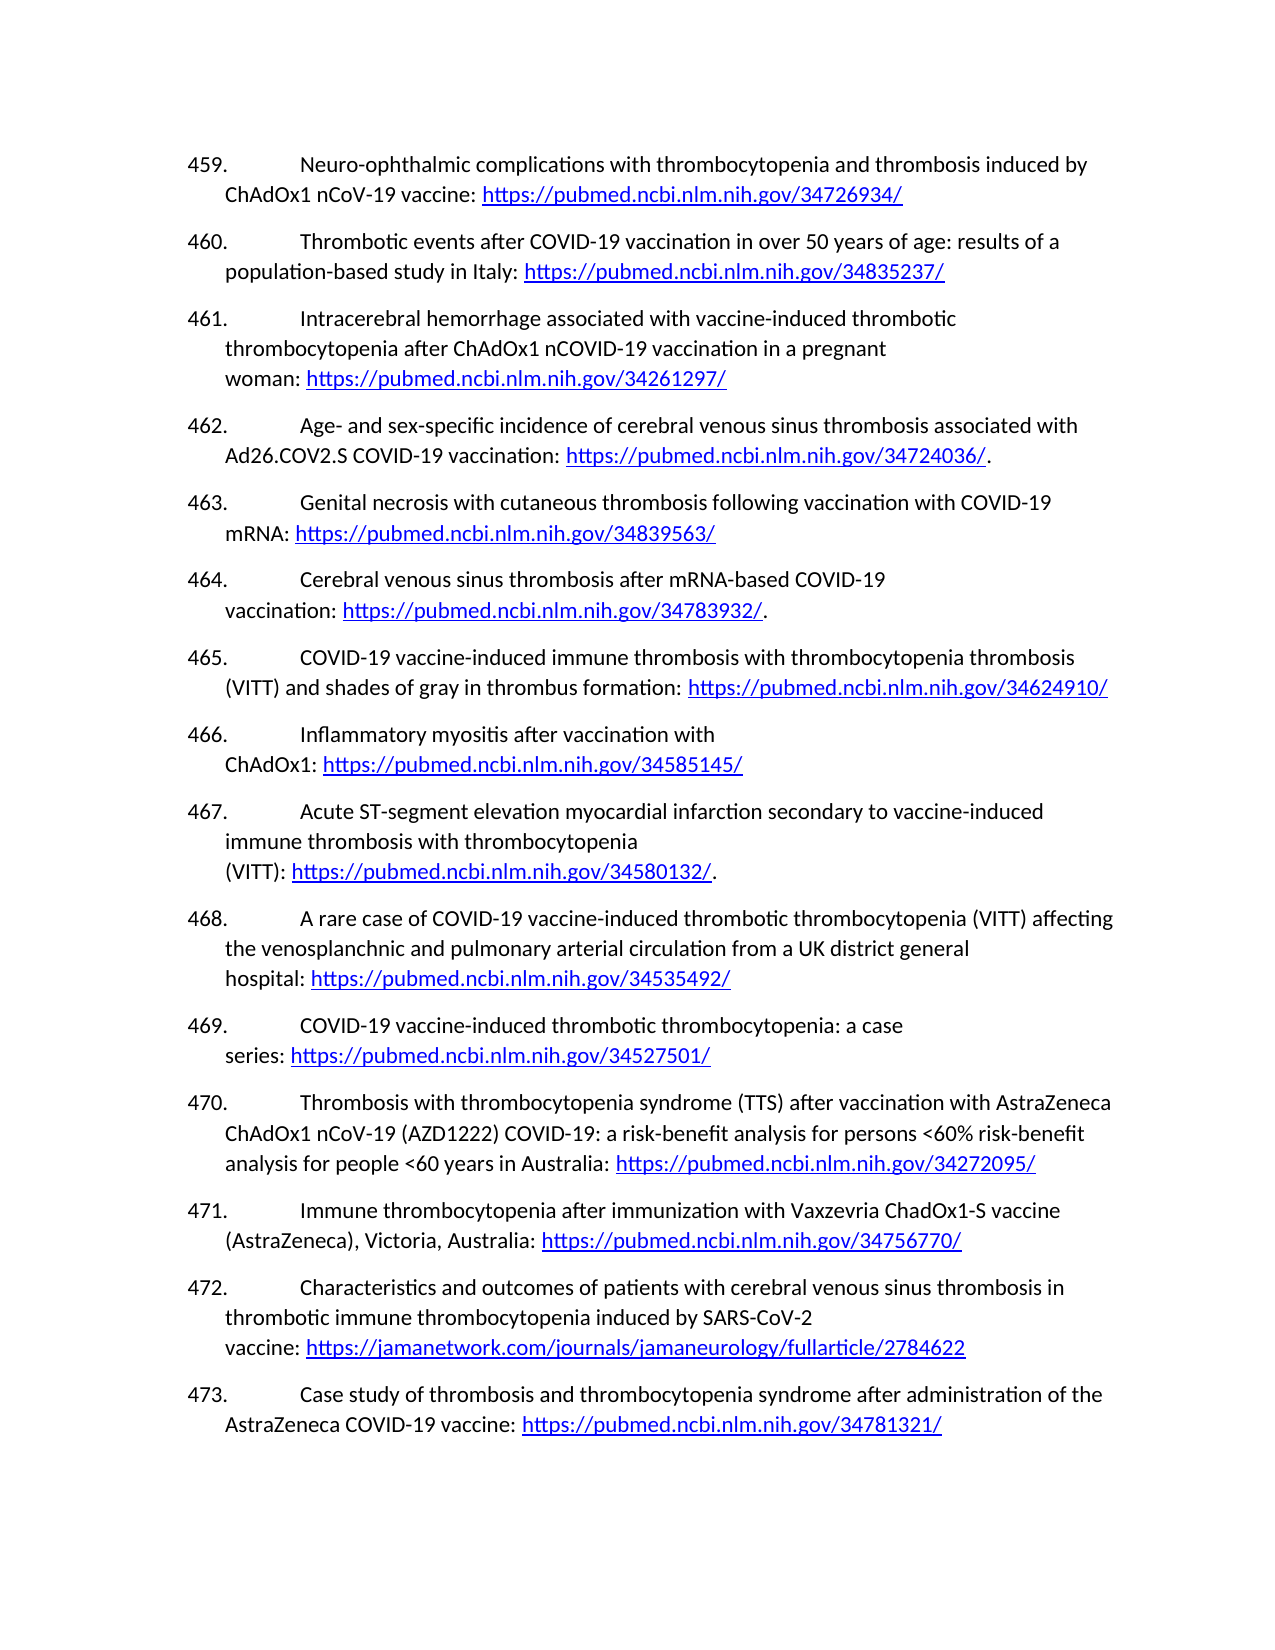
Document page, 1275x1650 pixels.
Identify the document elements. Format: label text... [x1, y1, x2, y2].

list Cerebral venous sinus thrombosis after mRNA-based COVID-19 vaccination: https://pubmed.ncbi.nlm.nih.gov/34783932/. [187, 566, 1125, 624]
list Genital necrosis with cutaneous thrombosis following vaccination with COVID-19 mRNA: https://pubmed.ncbi.nlm.nih.gov/34839563/ [187, 488, 1125, 547]
list COVID-19 vaccine-induced immune thrombosis with thrombocytopenia thrombosis (VITT) and shades of gray in thrombus formation: https://pubmed.ncbi.nlm.nih.gov/34624910/ [187, 643, 1125, 701]
list Age- and sex-specific incidence of cerebral venous sinus thrombosis associated with Ad26.COV2.S COVID-19 vaccination: https://pubmed.ncbi.nlm.nih.gov/34724036/. [187, 411, 1125, 470]
list Intracerebral hemorrhage associated with vaccine-induced thrombotic thrombocytopenia after ChAdOx1 nCOVID-19 vaccination in a pregnant woman: https://pubmed.ncbi.nlm.nih.gov/34261297/ [187, 304, 1125, 393]
list Inflammatory myositis after vaccination with ChAdOx1: https://pubmed.ncbi.nlm.nih.gov/34585145/ [187, 720, 1125, 778]
list Neuro-ophthalmic complications with thrombocytopenia and thrombosis induced by ChAdOx1 nCoV-19 vaccine: https://pubmed.ncbi.nlm.nih.gov/34726934/ [187, 150, 1125, 208]
list COVID-19 vaccine-induced thrombotic thrombocytopenia: a case series: https://pubmed.ncbi.nlm.nih.gov/34527501/ [187, 1011, 1125, 1070]
list Thrombosis with thrombocytopenia syndrome (TTS) after vaccination with AstraZeneca ChAdOx1 nCoV-19 (AZD1222) COVID-19: a risk-benefit analysis for persons <60% risk-benefit analysis for people <60 years in Australia: https://pubmed.ncbi.nlm.nih.gov/34272095/ [187, 1088, 1125, 1177]
list Acute ST-segment elevation myocardial infarction secondary to vaccine-induced immune thrombosis with thrombocytopenia (VITT): https://pubmed.ncbi.nlm.nih.gov/34580132/. [187, 797, 1125, 885]
list Immune thrombocytopenia after immunization with Vaxzevria ChadOx1-S vaccine (AstraZeneca), Victoria, Australia: https://pubmed.ncbi.nlm.nih.gov/34756770/ [187, 1196, 1125, 1254]
list Characteristics and outcomes of patients with cerebral venous sinus thrombosis in thrombotic immune thrombocytopenia induced by SARS-CoV-2 vaccine: https://jamanetwork.com/journals/jamaneurology/fullarticle/2784622 [187, 1273, 1125, 1361]
list Thrombotic events after COVID-19 vaccination in over 50 years of age: results of a population-based study in Italy: https://pubmed.ncbi.nlm.nih.gov/34835237/ [187, 227, 1125, 285]
list A rare case of COVID-19 vaccine-induced thrombotic thrombocytopenia (VITT) affecting the venosplanchnic and pulmonary arterial circulation from a UK district general hospital: https://pubmed.ncbi.nlm.nih.gov/34535492/ [187, 904, 1125, 993]
list Case study of thrombosis and thrombocytopenia syndrome after administration of the AstraZeneca COVID-19 vaccine: https://pubmed.ncbi.nlm.nih.gov/34781321/ [187, 1380, 1125, 1438]
